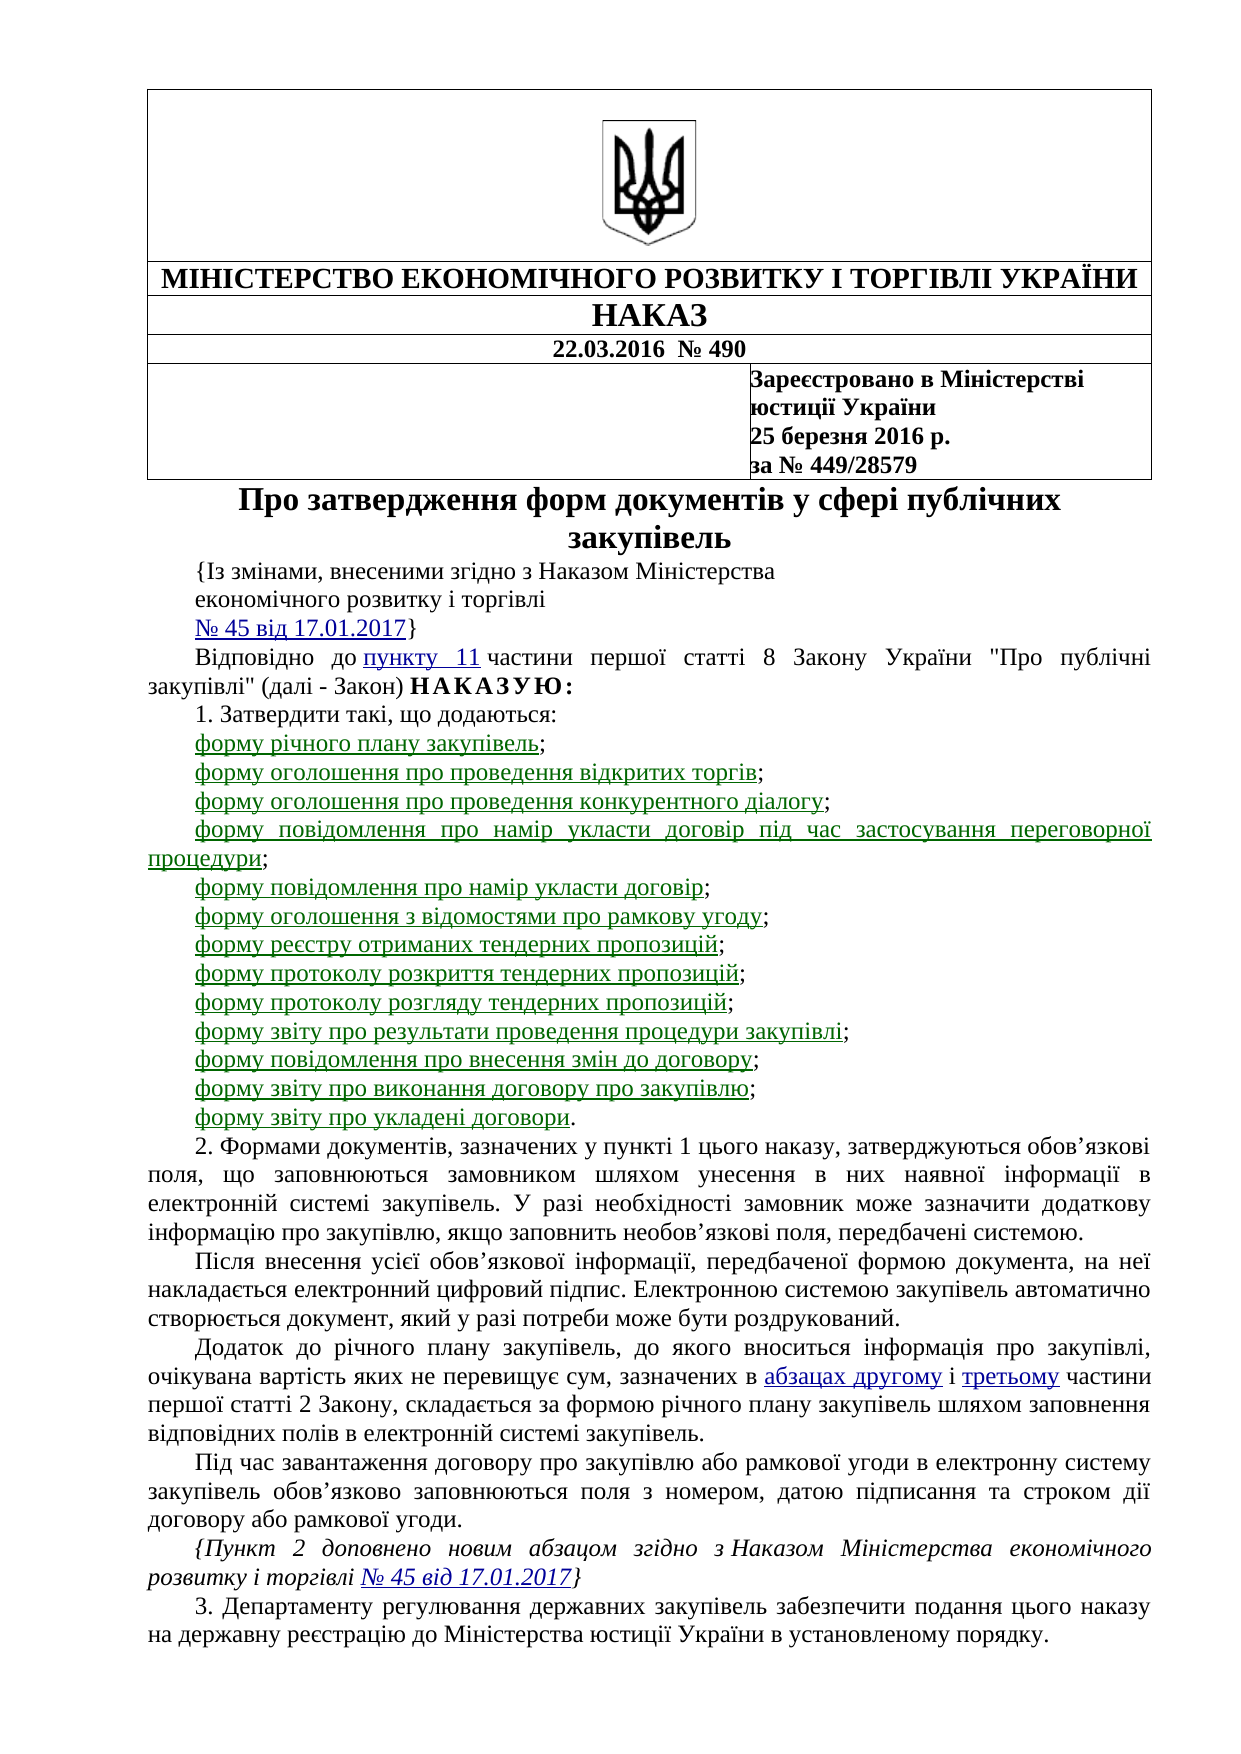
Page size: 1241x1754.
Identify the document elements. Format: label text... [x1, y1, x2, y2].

text форму звіту про укладені договори. [148, 1102, 1152, 1131]
text Відповідно до пункту 11 частини першої статті 8 Закону України "Про публічні закупівлі" (далі - Закон) НАКАЗУЮ: [148, 642, 1152, 699]
text {Із змінами, внесеними згідно з Наказом Міністерства економічного розвитку і торгівлі № 45 від 17.01.2017} [194, 556, 1105, 642]
text форму звіту про результати проведення процедури закупівлі; [148, 1016, 1152, 1044]
text форму реєстру отриманих тендерних пропозицій; [148, 929, 1152, 958]
text форму повідомлення про намір укласти договір під час застосування переговорної процедури; [148, 814, 1152, 872]
text форму оголошення з відомостями про рамкову угоду; [148, 901, 1152, 929]
text Додаток до річного плану закупівель, до якого вноситься інформація про закупівлі, очікувана вартість яких не перевищує сум, зазначених в абзацах другому і третьому частини першої статті 2 Закону, складається за формою річного плану закупівель шляхом заповнення відповідних полів в електронній системі закупівель. [148, 1332, 1152, 1447]
table_cell [148, 364, 750, 479]
table_header [148, 90, 1151, 261]
text форму повідомлення про намір укласти договір; [148, 872, 1152, 901]
table_cell НАКАЗ [148, 296, 1151, 334]
text Під час завантаження договору про закупівлю або рамкової угоди в електронну систему закупівель обов’язково заповнюються поля з номером, датою підписання та строком дії договору або рамкової угоди. [148, 1447, 1152, 1533]
text форму оголошення про проведення конкурентного діалогу; [148, 786, 1152, 814]
text 1. Затвердити такі, що додаються: [148, 699, 1152, 728]
text форму звіту про виконання договору про закупівлю; [148, 1073, 1152, 1102]
text форму річного плану закупівель; [148, 728, 1152, 757]
table_cell Зареєстровано в Міністерстві юстиції України 25 березня 2016 р. за № 449/28579 [751, 364, 1151, 479]
table_cell 22.03.2016 № 490 [148, 335, 1151, 363]
text Після внесення усієї обов’язкової інформації, передбаченої формою документа, на неї накладається електронний цифровий підпис. Електронною системою закупівель автоматично створюється документ, який у разі потреби може бути роздрукований. [148, 1246, 1152, 1332]
text форму протоколу розгляду тендерних пропозицій; [148, 987, 1152, 1016]
text форму протоколу розкриття тендерних пропозицій; [148, 958, 1152, 987]
text Про затвердження форм документів у сфері публічних закупівель [194, 480, 1105, 556]
text форму повідомлення про внесення змін до договору; [148, 1044, 1152, 1073]
picture [602, 120, 697, 246]
table_cell МІНІСТЕРСТВО ЕКОНОМІЧНОГО РОЗВИТКУ І ТОРГІВЛІ УКРАЇНИ [148, 262, 1151, 295]
text 2. Формами документів, зазначених у пункті 1 цього наказу, затверджуються обов’язкові поля, що заповнюються замовником шляхом унесення в них наявної інформації в електронній системі закупівель. У разі необхідності замовник може зазначити додаткову інформацію про закупівлю, якщо заповнить необов’язкові поля, передбачені системою. [148, 1131, 1152, 1246]
text форму оголошення про проведення відкритих торгів; [148, 757, 1152, 786]
text 3. Департаменту регулювання державних закупівель забезпечити подання цього наказу на державну реєстрацію до Міністерства юстиції України в установленому порядку. [148, 1591, 1152, 1648]
text {Пункт 2 доповнено новим абзацом згідно з Наказом Міністерства економічного розвитку і торгівлі № 45 від 17.01.2017} [148, 1533, 1152, 1591]
